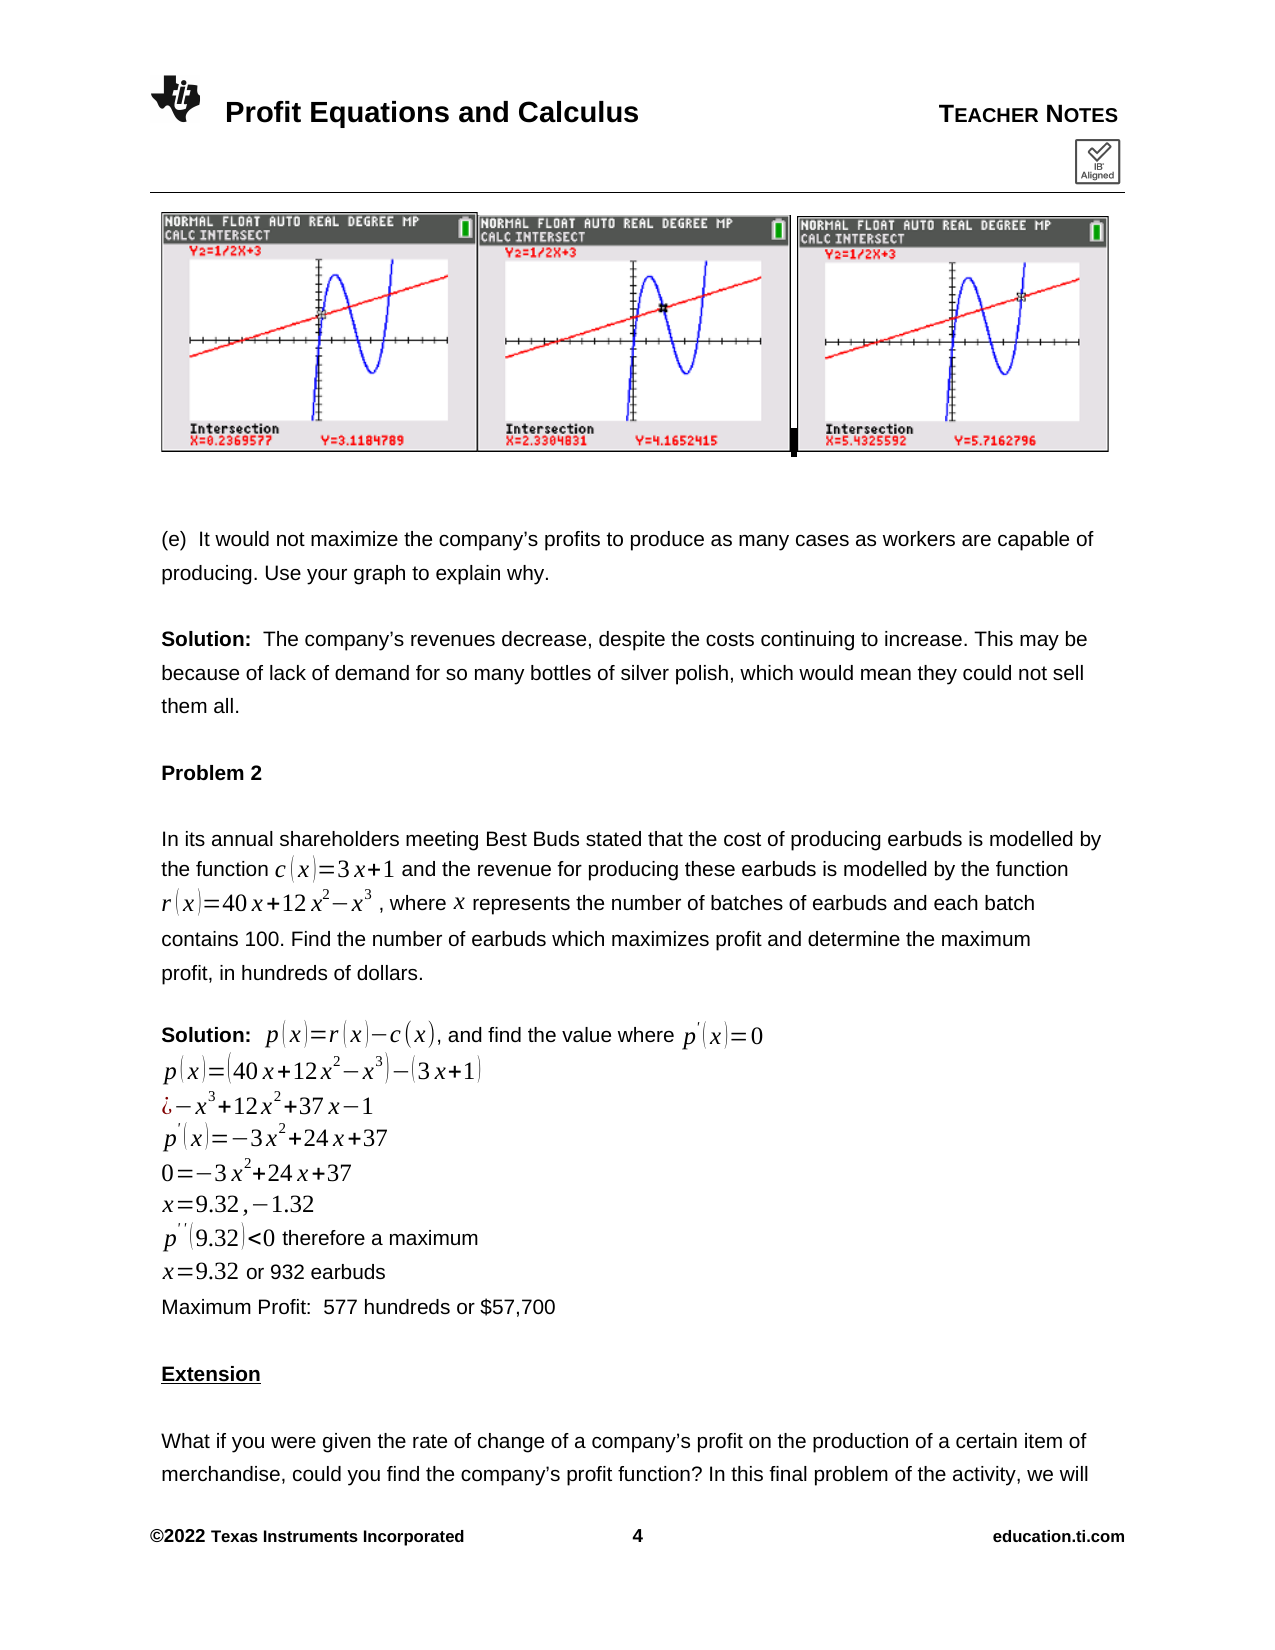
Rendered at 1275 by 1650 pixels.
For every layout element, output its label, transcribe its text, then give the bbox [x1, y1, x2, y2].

picture [797, 216, 1109, 452]
picture [1073, 137, 1122, 185]
picture [161, 212, 791, 452]
picture [150, 75, 200, 123]
